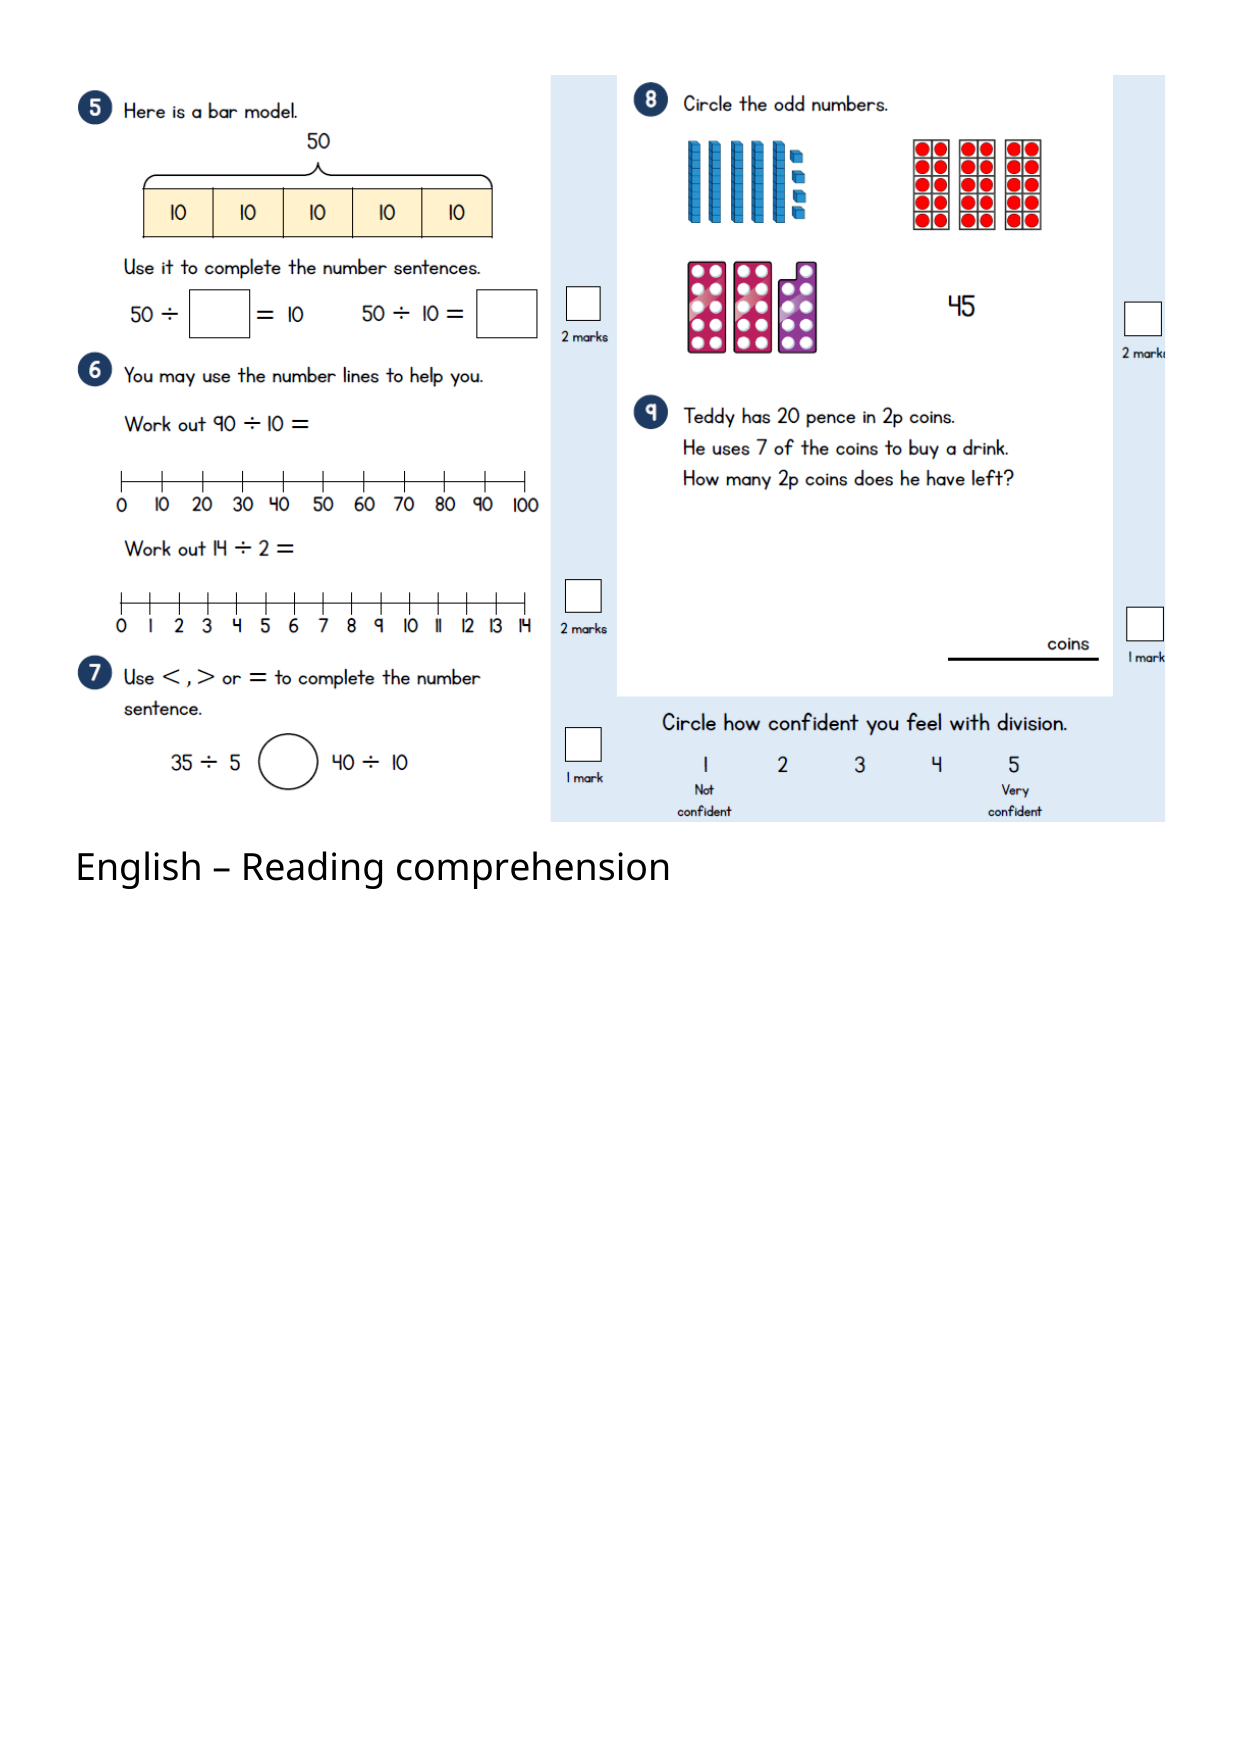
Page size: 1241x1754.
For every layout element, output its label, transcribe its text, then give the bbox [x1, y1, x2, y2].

text English – Reading comprehension [75, 840, 1165, 891]
picture [75, 75, 1166, 822]
